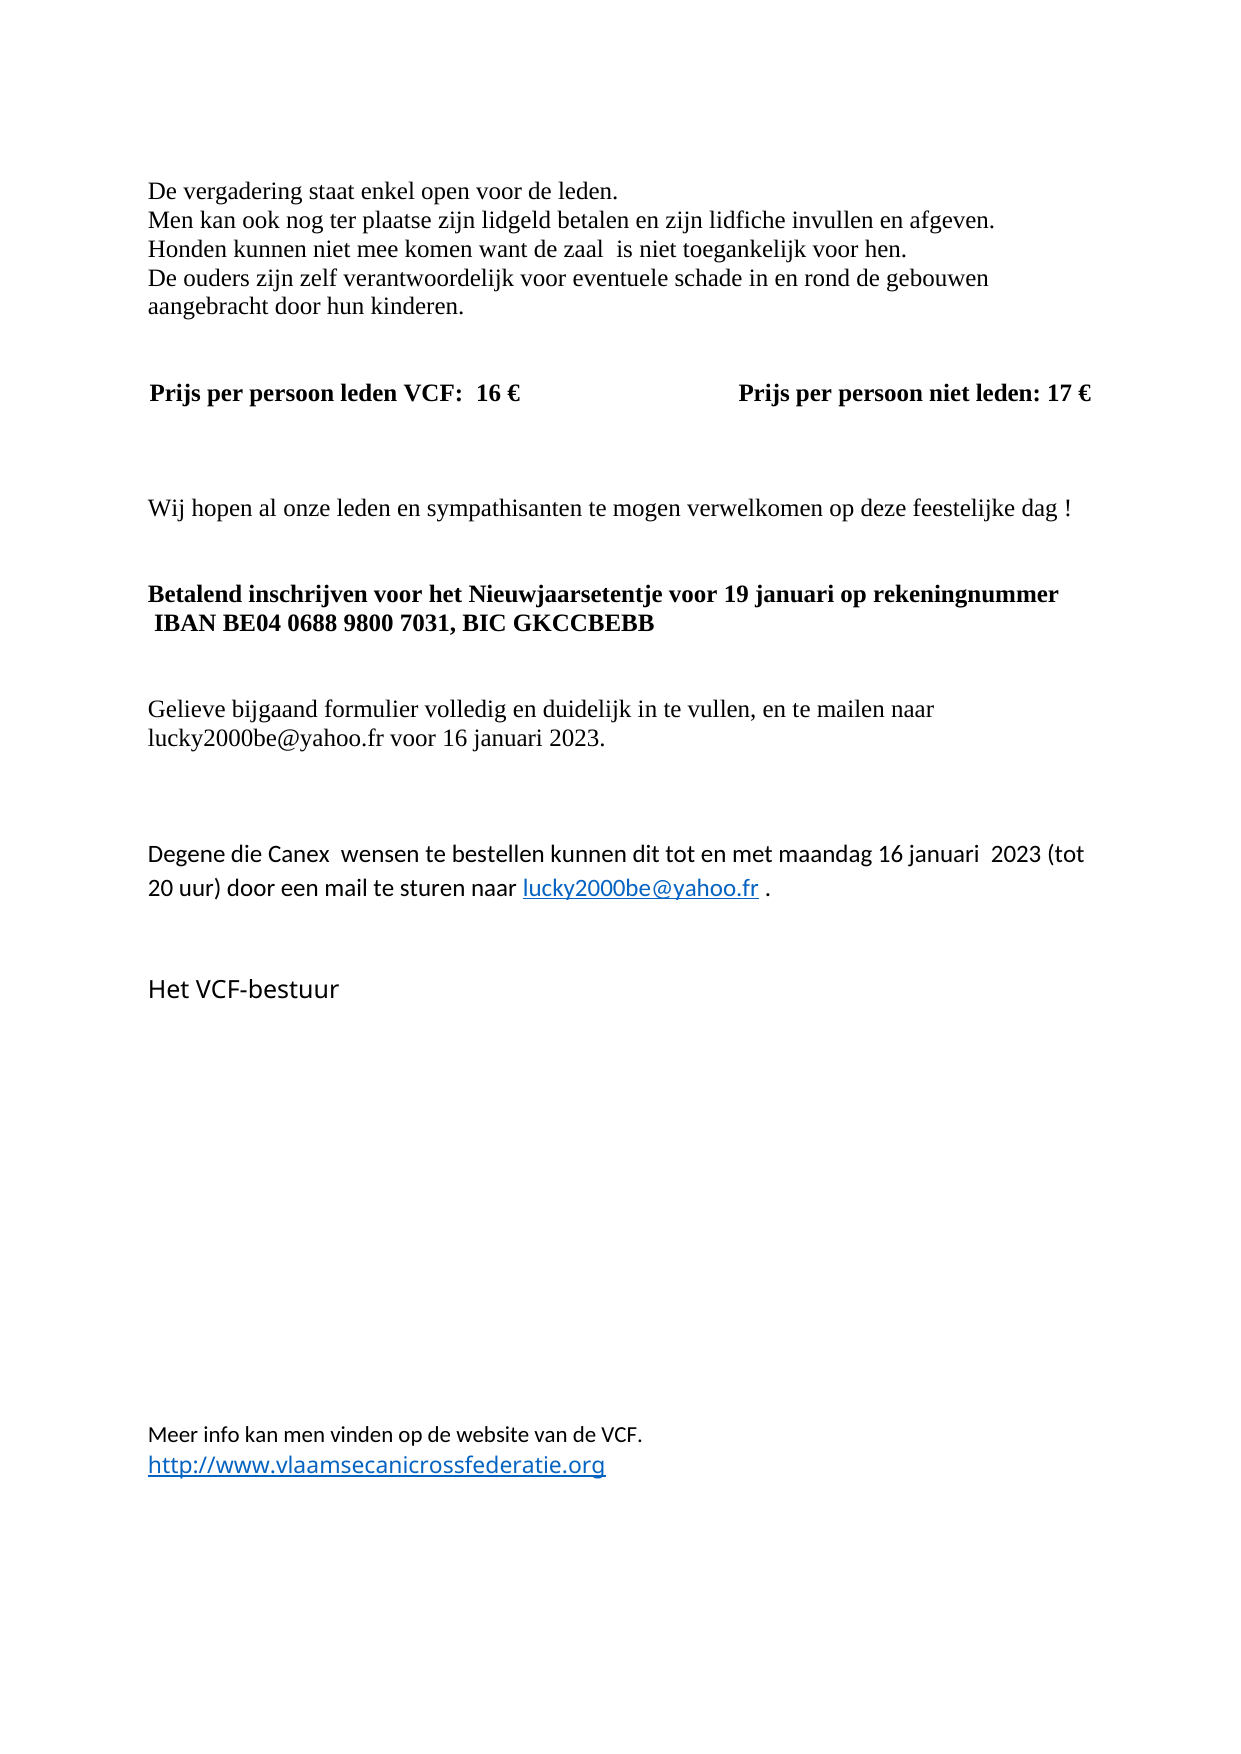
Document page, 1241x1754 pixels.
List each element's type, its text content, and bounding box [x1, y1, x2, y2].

text Honden kunnen niet mee komen want de zaal is niet toegankelijk voor hen. [148, 234, 1093, 263]
text Meer info kan men vinden op de website van de VCF. http://www.vlaamsecanicrossfederatie.org [148, 1421, 1093, 1480]
text Men kan ook nog ter plaatse zijn lidgeld betalen en zijn lidfiche invullen en afgeven. [148, 205, 1093, 234]
text Het VCF-bestuur [148, 971, 1093, 1005]
text De ouders zijn zelf verantwoordelijk voor eventuele schade in en rond de gebouwen aangebracht door hun kinderen. [148, 263, 1093, 320]
text Betalend inschrijven voor het Nieuwjaarsetentje voor 19 januari op rekeningnummer [148, 579, 1093, 608]
text Prijs per persoon leden VCF: 16 € Prijs per persoon niet leden: 17 € [148, 349, 1093, 406]
text De vergadering staat enkel open voor de leden. [148, 176, 1093, 205]
text IBAN BE04 0688 9800 7031, BIC GKCCBEBB [148, 608, 1093, 636]
text Degene die Canex wensen te bestellen kunnen dit tot en met maandag 16 januari 2023 (tot 20 uur) door een mail te sturen naar lucky2000be@yahoo.fr . [148, 839, 1093, 903]
text Wij hopen al onze leden en sympathisanten te mogen verwelkomen op deze feestelijke dag ! [148, 493, 1093, 521]
text Gelieve bijgaand formulier volledig en duidelijk in te vullen, en te mailen naar lucky2000be@yahoo.fr voor 16 januari 2023. [148, 694, 1093, 751]
